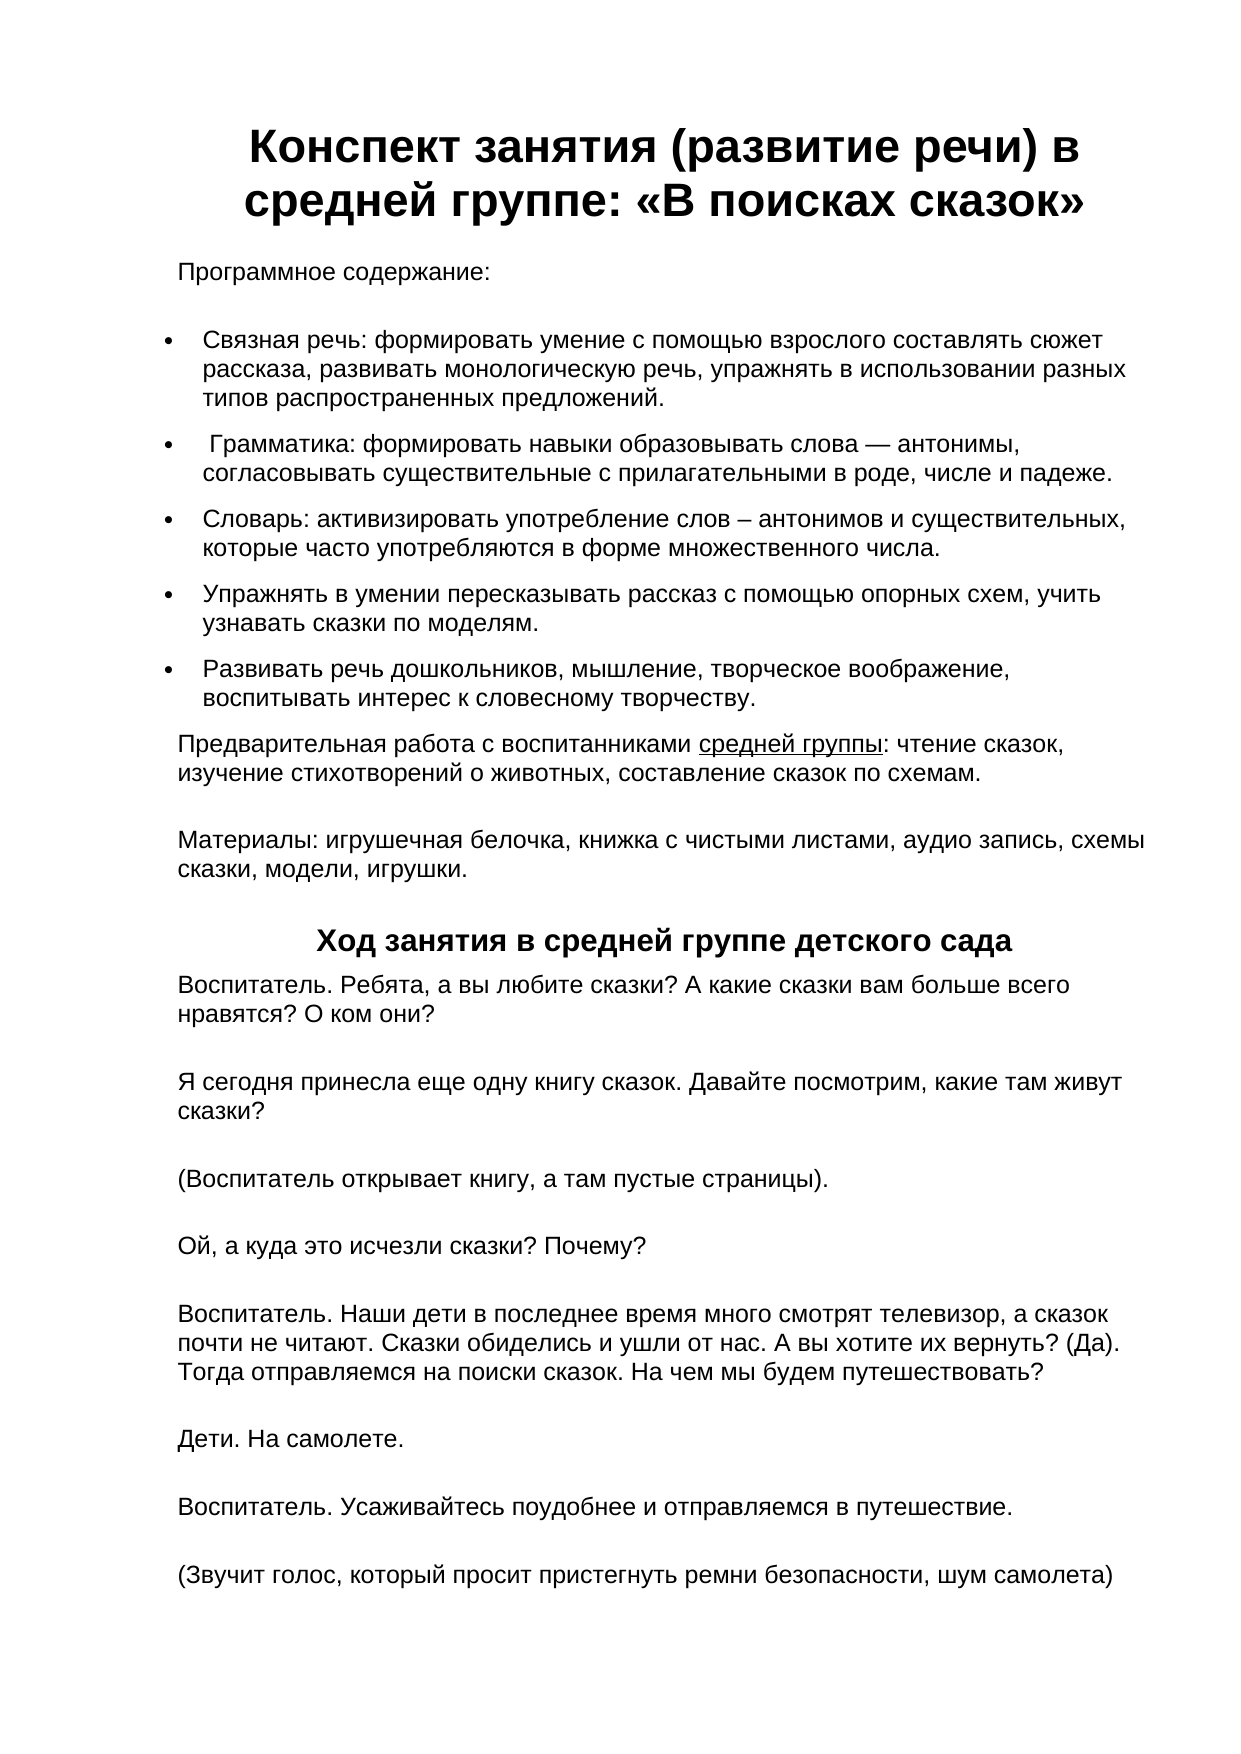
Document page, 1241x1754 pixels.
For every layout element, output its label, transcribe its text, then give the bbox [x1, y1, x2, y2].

text (Воспитатель открывает книгу, а там пустые страницы). [177, 1163, 1152, 1192]
text (Звучит голос, который просит пристегнуть ремни безопасности, шум самолета) [177, 1560, 1152, 1589]
list Грамматика: формировать навыки образовывать слова — антонимы, согласовывать существительные с прилагательными в роде, числе и падеже. [165, 429, 1152, 486]
list Словарь: активизировать употребление слов – антонимов и существительных, которые часто употребляются в форме множественного числа. [165, 504, 1152, 561]
text Я сегодня принесла еще одну книгу сказок. Давайте посмотрим, какие там живут сказки? [177, 1067, 1152, 1124]
text Конспект занятия (развитие речи) в средней группе: «В поисках сказок» [177, 118, 1152, 226]
text Дети. На самолете. [177, 1424, 1152, 1453]
text Воспитатель. Наши дети в последнее время много смотрят телевизор, а сказок почти не читают. Сказки обиделись и ушли от нас. А вы хотите их вернуть? (Да). Тогда отправляемся на поиски сказок. На чем мы будем путешествовать? [177, 1299, 1152, 1385]
text Предварительная работа с воспитанниками средней группы: чтение сказок, изучение стихотворений о животных, составление сказок по схемам. [177, 729, 1152, 786]
text Материалы: игрушечная белочка, книжка с чистыми листами, аудио запись, схемы сказки, модели, игрушки. [177, 825, 1152, 883]
list Развивать речь дошкольников, мышление, творческое воображение, воспитывать интерес к словесному творчеству. [165, 654, 1152, 711]
list Связная речь: формировать умение с помощью взрослого составлять сюжет рассказа, развивать монологическую речь, упражнять в использовании разных типов распространенных предложений. [165, 325, 1152, 411]
text Программное содержание: [177, 257, 1152, 286]
text Воспитатель. Ребята, а вы любите сказки? А какие сказки вам больше всего нравятся? О ком они? [177, 970, 1152, 1028]
list Упражнять в умении пересказывать рассказ с помощью опорных схем, учить узнавать сказки по моделям. [165, 579, 1152, 636]
text Воспитатель. Усаживайтесь поудобнее и отправляемся в путешествие. [177, 1492, 1152, 1521]
text Ой, а куда это исчезли сказки? Почему? [177, 1231, 1152, 1260]
text Ход занятия в средней группе детского сада [177, 922, 1152, 958]
